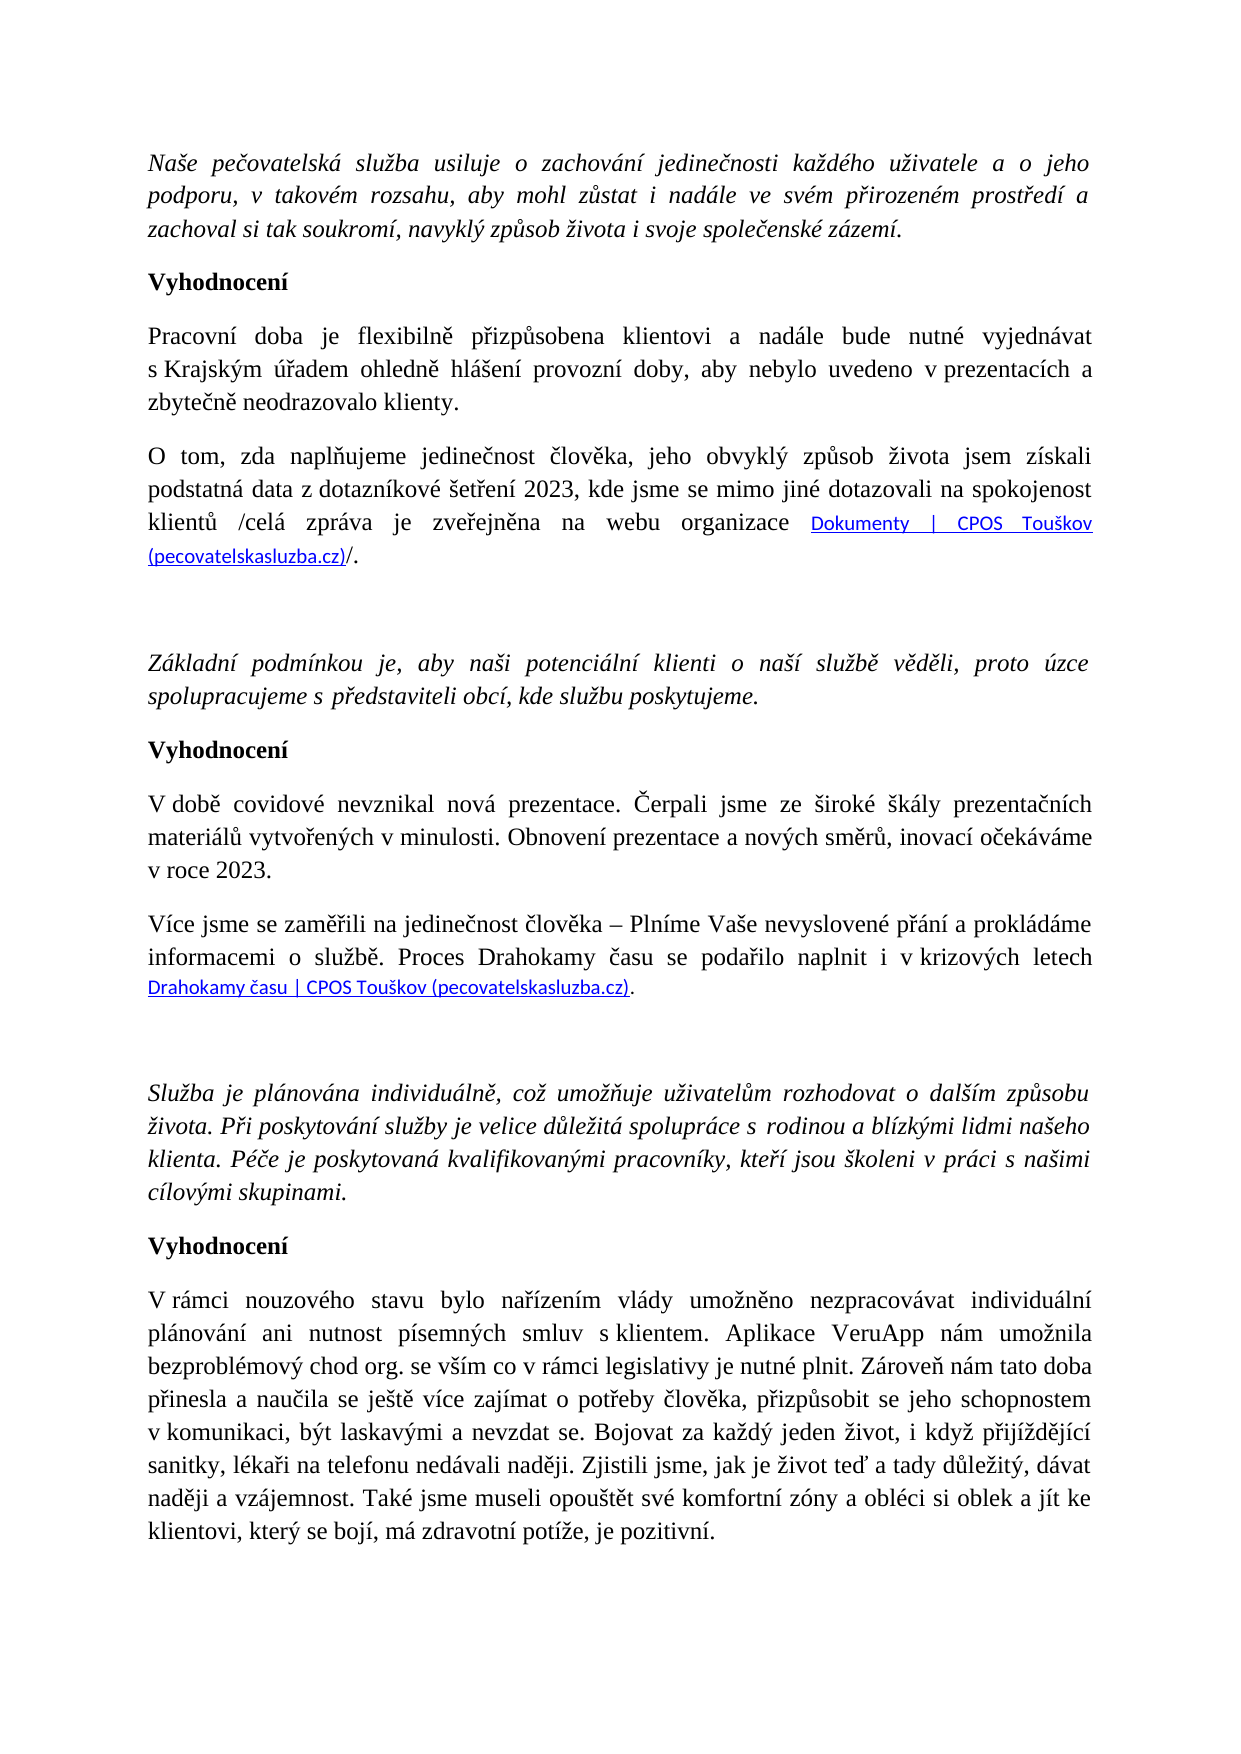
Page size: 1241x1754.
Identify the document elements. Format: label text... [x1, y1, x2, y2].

text Vyhodnocení [148, 1231, 1093, 1260]
text Naše pečovatelská služba usiluje o zachování jedinečnosti každého uživatele a o jeho podporu, v takovém rozsahu, aby mohl zůstat i nadále ve svém přirozeném prostředí a zachoval si tak soukromí, navyklý způsob života i svoje společenské zázemí. [148, 148, 1093, 242]
text Služba je plánována individuálně, což umožňuje uživatelům rozhodovat o dalším způsobu života. Při poskytování služby je velice důležitá spolupráce s rodinou a blízkými lidmi našeho klienta. Péče je poskytovaná kvalifikovanými pracovníky, kteří jsou školeni v práci s našimi cílovými skupinami. [148, 1078, 1093, 1206]
text Vyhodnocení [148, 735, 1093, 764]
text Pracovní doba je flexibilně přizpůsobena klientovi a nadále bude nutné vyjednávat s Krajským úřadem ohledně hlášení provozní doby, aby nebylo uvedeno v prezentacích a zbytečně neodrazovalo klienty. [148, 321, 1093, 416]
text Vyhodnocení [148, 267, 1093, 296]
text O tom, zda naplňujeme jedinečnost člověka, jeho obvyklý způsob života jsem získali podstatná data z dotazníkové šetření 2023, kde jsme se mimo jiné dotazovali na spokojenost klientů /celá zpráva je zveřejněna na webu organizace Dokumenty | CPOS Touškov (pecovatelskasluzba.cz)/. [148, 441, 1093, 569]
text Základní podmínkou je, aby naši potenciální klienti o naší službě věděli, proto úzce spolupracujeme s představiteli obcí, kde službu poskytujeme. [148, 648, 1093, 710]
text V době covidové nevznikal nová prezentace. Čerpali jsme ze široké škály prezentačních materiálů vytvořených v minulosti. Obnovení prezentace a nových směrů, inovací očekáváme v roce 2023. [148, 789, 1093, 883]
text Více jsme se zaměřili na jedinečnost člověka – Plníme Vaše nevyslovené přání a prokládáme informacemi o službě. Proces Drahokamy času se podařilo naplnit i v krizových letech Drahokamy času | CPOS Touškov (pecovatelskasluzba.cz). [148, 909, 1093, 999]
text V rámci nouzového stavu bylo nařízením vlády umožněno nezpracovávat individuální plánování ani nutnost písemných smluv s klientem. Aplikace VeruApp nám umožnila bezproblémový chod org. se vším co v rámci legislativy je nutné plnit. Zároveň nám tato doba přinesla a naučila se ještě více zajímat o potřeby člověka, přizpůsobit se jeho schopnostem v komunikaci, být laskavými a nevzdat se. Bojovat za každý jeden život, i když přijíždějící sanitky, lékaři na telefonu nedávali naději. Zjistili jsme, jak je život teď a tady důležitý, dávat naději a vzájemnost. Také jsme museli opouštět své komfortní zóny a obléci si oblek a jít ke klientovi, který se bojí, má zdravotní potíže, je pozitivní. [148, 1285, 1093, 1545]
